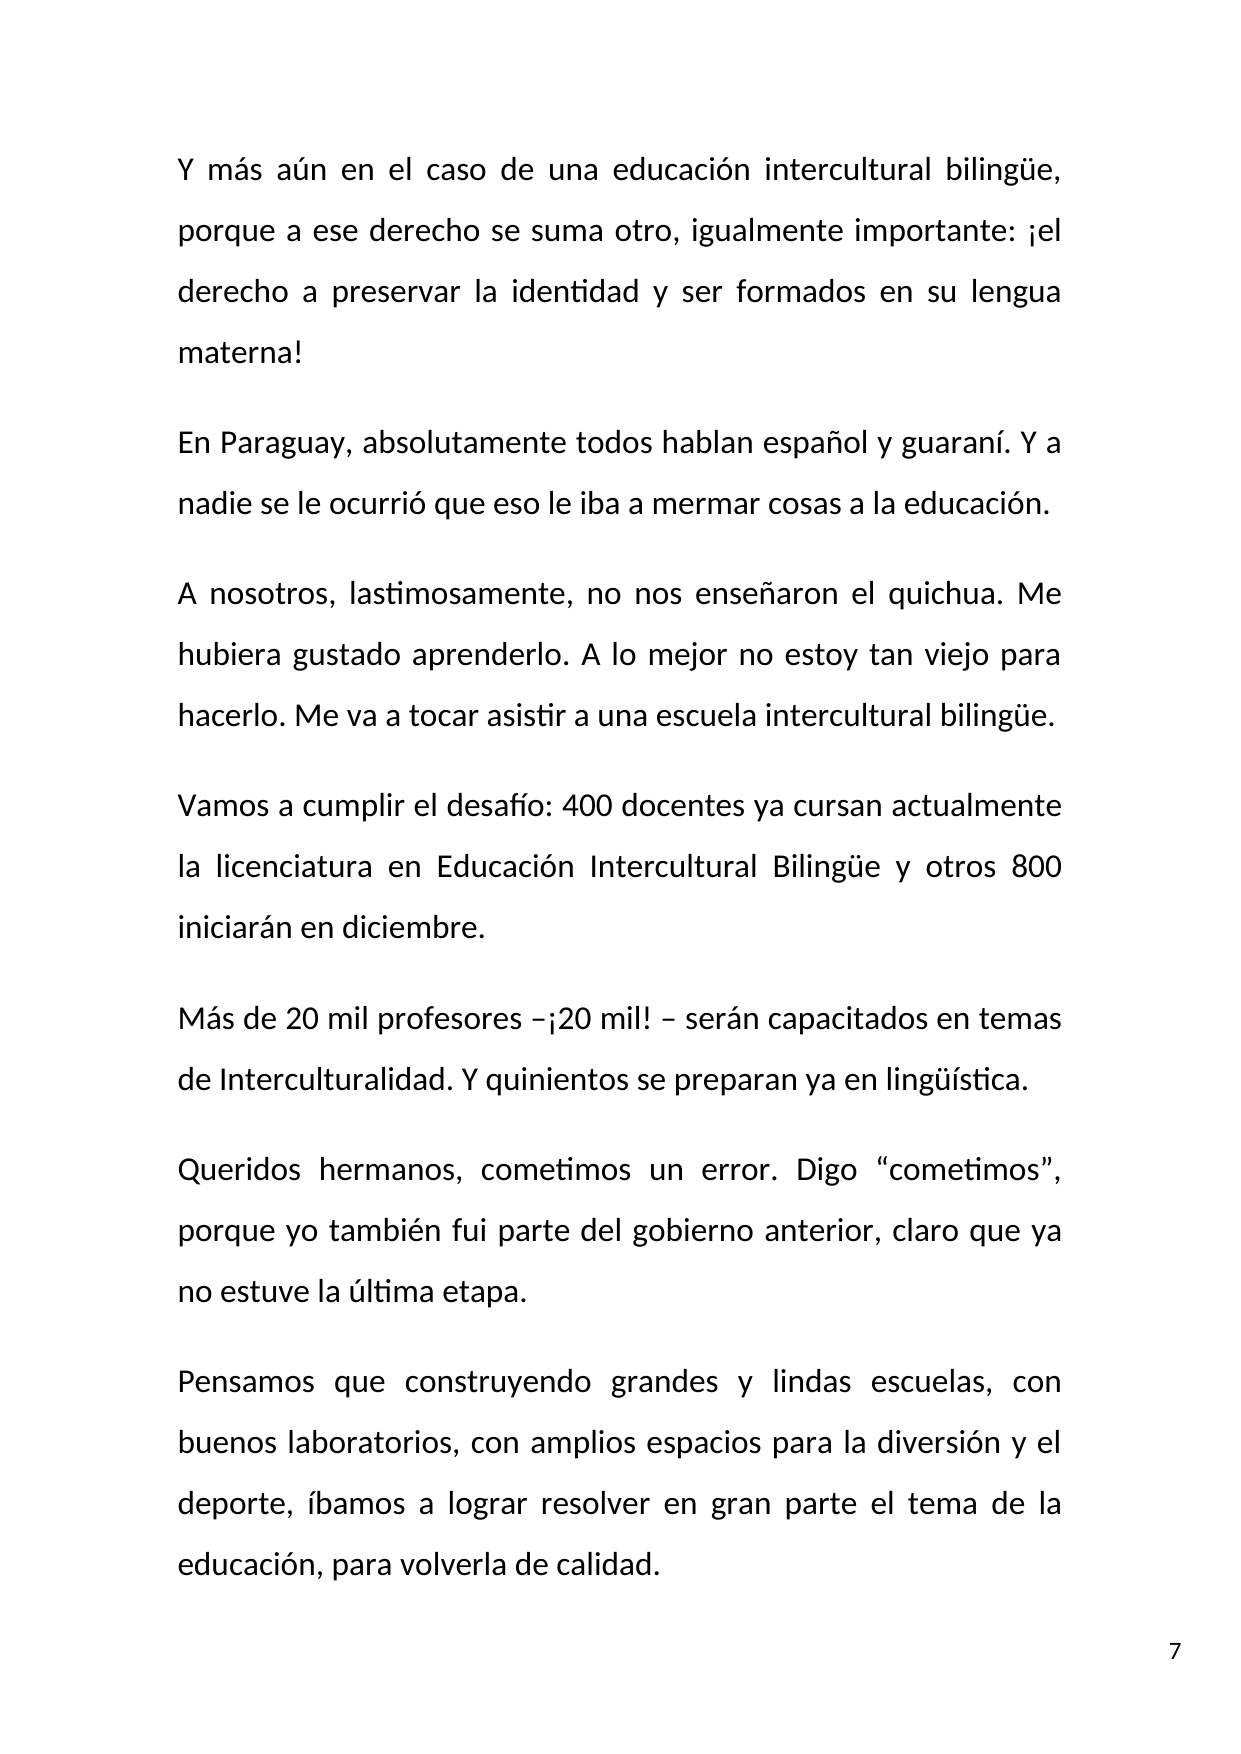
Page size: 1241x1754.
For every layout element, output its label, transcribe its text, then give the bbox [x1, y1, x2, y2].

text Pensamos que construyendo grandes y lindas escuelas, con buenos laboratorios, con amplios espacios para la diversión y el deporte, íbamos a lograr resolver en gran parte el tema de la educación, para volverla de calidad. [177, 1360, 1063, 1584]
text Queridos hermanos, cometimos un error. Digo “cometimos”, porque yo también fui parte del gobierno anterior, claro que ya no estuve la última etapa. [177, 1148, 1063, 1311]
text Más de 20 mil profesores –¡20 mil! – serán capacitados en temas de Interculturalidad. Y quinientos se preparan ya en lingüística. [177, 997, 1063, 1098]
text Vamos a cumplir el desafío: 400 docentes ya cursan actualmente la licenciatura en Educación Intercultural Bilingüe y otros 800 iniciarán en diciembre. [177, 784, 1063, 947]
text En Paraguay, absolutamente todos hablan español y guaraní. Y a nadie se le ocurrió que eso le iba a mermar cosas a la educación. [177, 421, 1063, 523]
text Y más aún en el caso de una educación intercultural bilingüe, porque a ese derecho se suma otro, igualmente importante: ¡el derecho a preservar la identidad y ser formados en su lengua materna! [177, 148, 1063, 371]
text A nosotros, lastimosamente, no nos enseñaron el quichua. Me hubiera gustado aprenderlo. A lo mejor no estoy tan viejo para hacerlo. Me va a tocar asistir a una escuela intercultural bilingüe. [177, 572, 1063, 735]
